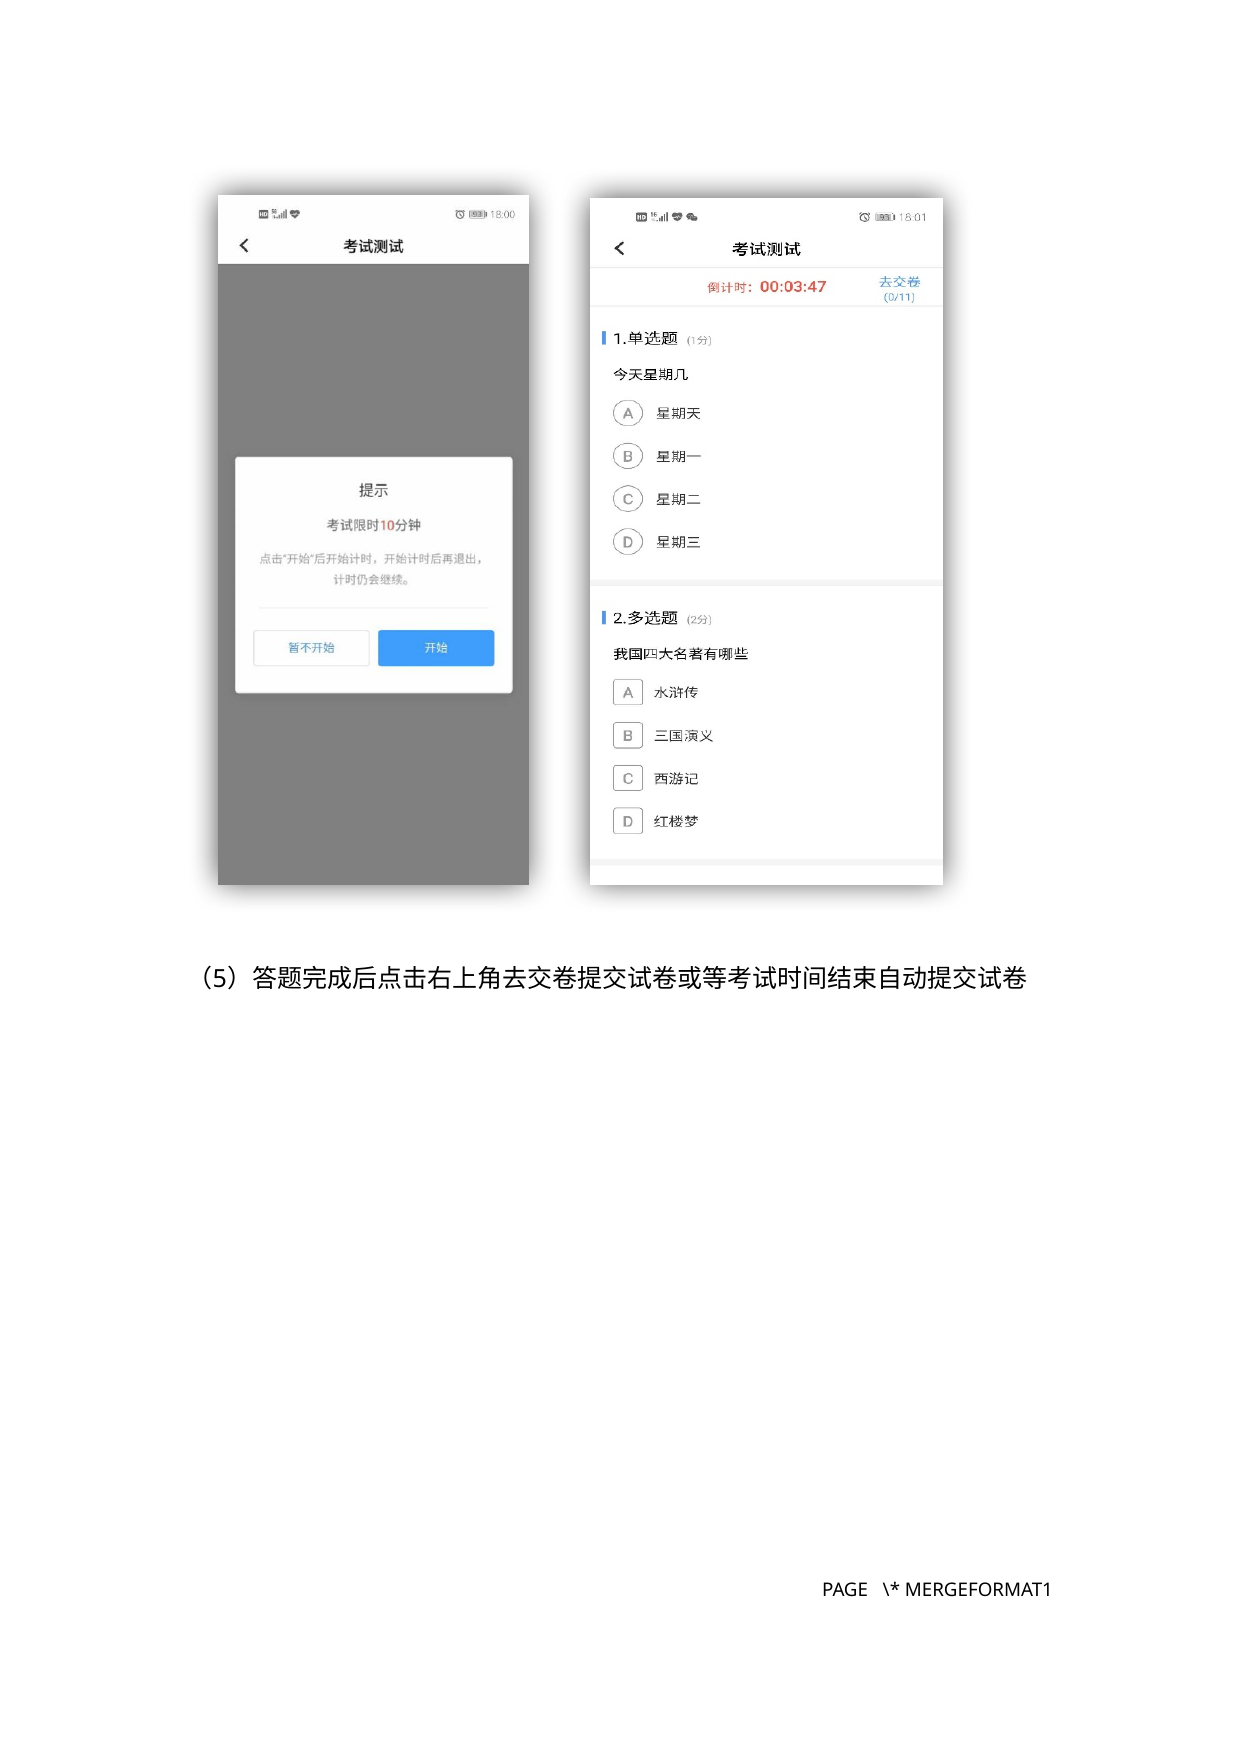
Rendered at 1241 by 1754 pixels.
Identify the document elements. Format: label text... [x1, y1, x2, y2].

text （5）答题完成后点击右上角去交卷提交试卷或等考试时间结束自动提交试卷 [187, 944, 1053, 1009]
picture [218, 195, 529, 885]
picture [590, 198, 943, 885]
